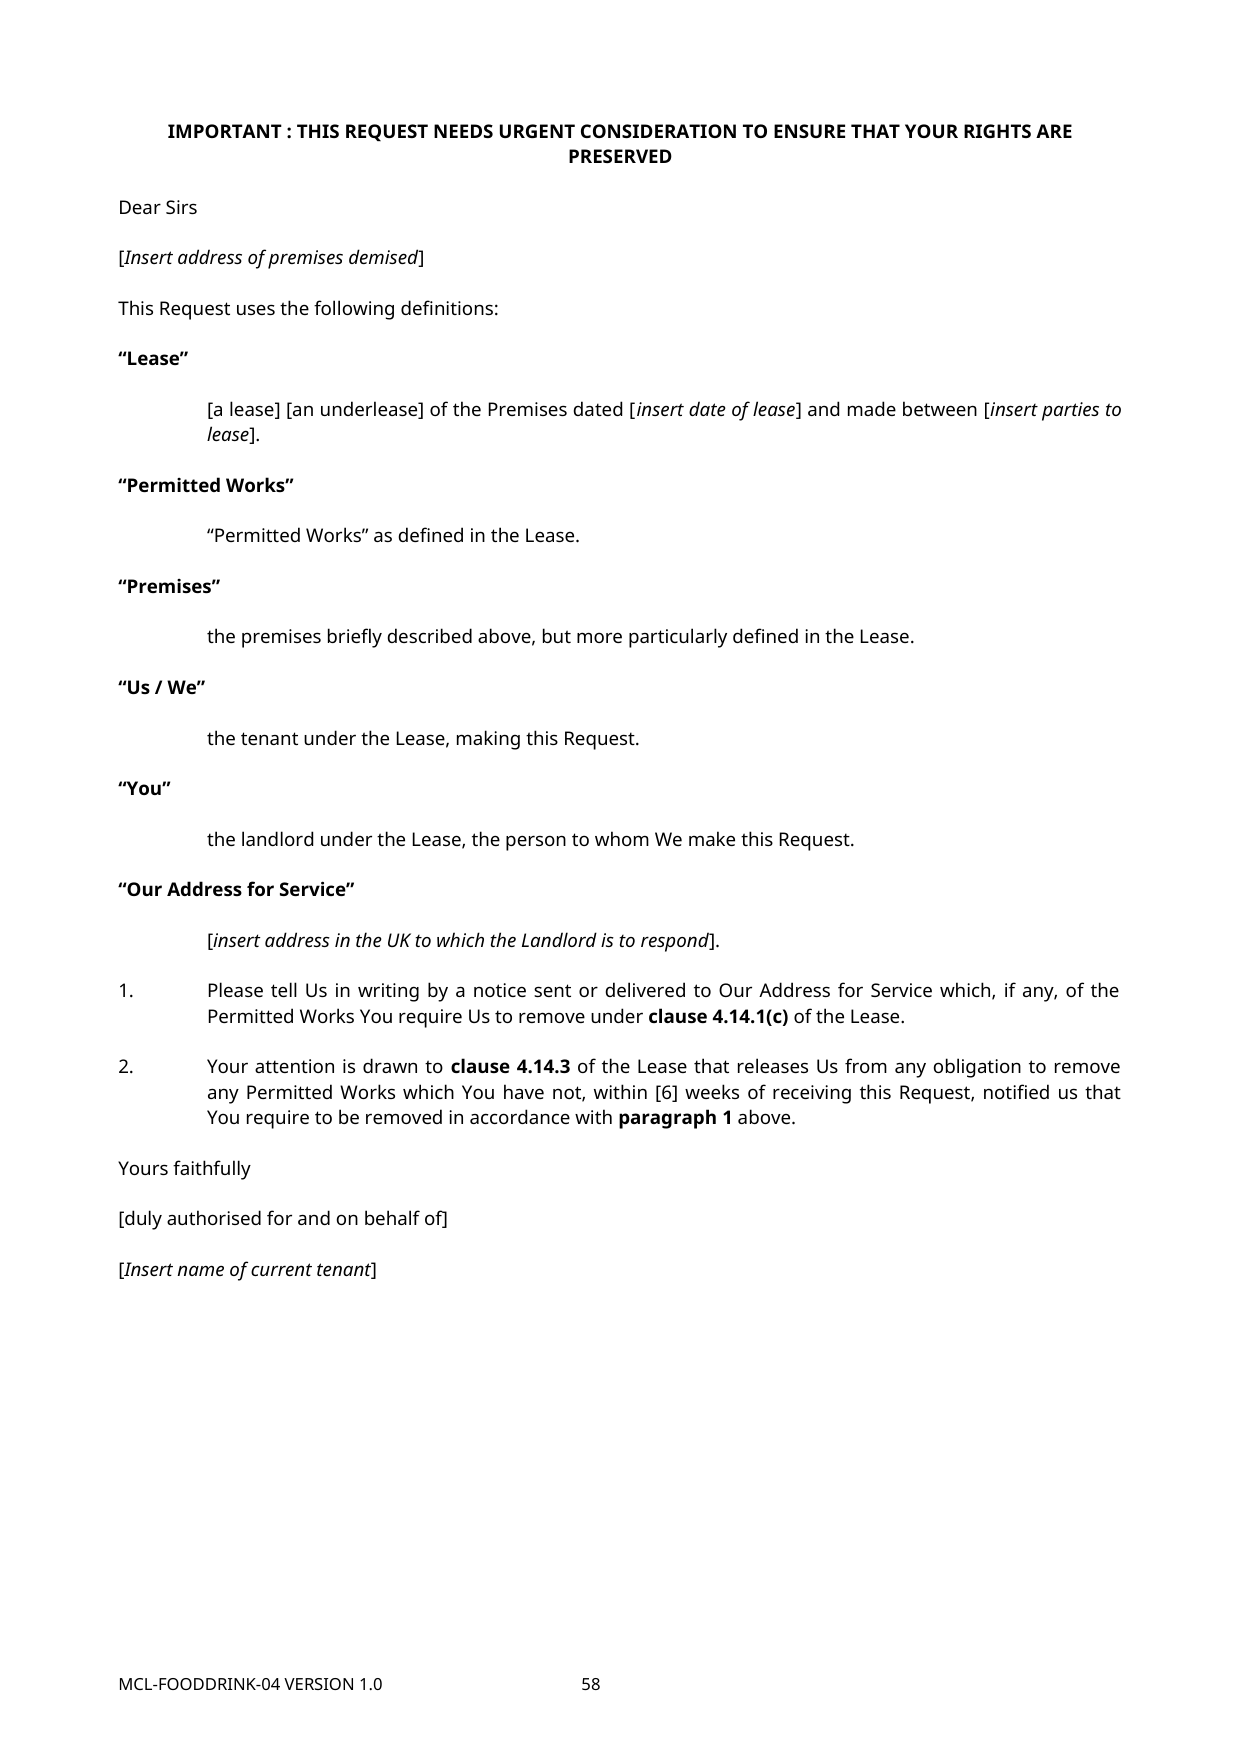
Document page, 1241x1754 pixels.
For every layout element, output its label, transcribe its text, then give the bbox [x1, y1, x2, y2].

list Please tell Us in writing by a notice sent or delivered to Our Address for Service which, if any, of the Permitted Works You require Us to remove under clause ‎4.14.1(c) of the Lease. [118, 977, 1122, 1028]
text Dear Sirs [118, 194, 1122, 220]
text [insert address in the UK to which the Landlord is to respond]. [207, 927, 1122, 952]
text Yours faithfully [118, 1155, 1122, 1181]
text IMPORTANT : THIS REQUEST NEEDS URGENT CONSIDERATION TO ENSURE THAT YOUR RIGHTS ARE PRESERVED [118, 118, 1122, 169]
text “You” [118, 775, 1122, 801]
text [Insert address of premises demised] [118, 245, 1122, 270]
text the landlord under the Lease, the person to whom We make this Request. [207, 826, 1122, 851]
text the premises briefly described above, but more particularly defined in the Lease. [207, 624, 1122, 649]
text [duly authorised for and on behalf of] [118, 1206, 1122, 1231]
text “Lease” [118, 346, 1122, 371]
text Your attention is drawn to clause ‎4.14.3 of the Lease that releases Us from any obligation to remove any Permitted Works which You have not, within [6] weeks of receiving this Request, notified us that You require to be removed in accordance with paragraph ‎1 above. [118, 1053, 1122, 1130]
text “Our Address for Service” [118, 876, 1122, 902]
text “Premises” [118, 573, 1122, 599]
text “Us / We” [118, 674, 1122, 700]
text the tenant under the Lease, making this Request. [207, 725, 1122, 750]
text “Permitted Works” [118, 472, 1122, 498]
text This Request uses the following definitions: [118, 295, 1122, 321]
text “Permitted Works” as defined in the Lease. [207, 523, 1122, 548]
text [a lease] [an underlease] of the Premises dated [insert date of lease] and made between [insert parties to lease]. [207, 396, 1122, 447]
text [Insert name of current tenant] [118, 1256, 1122, 1282]
